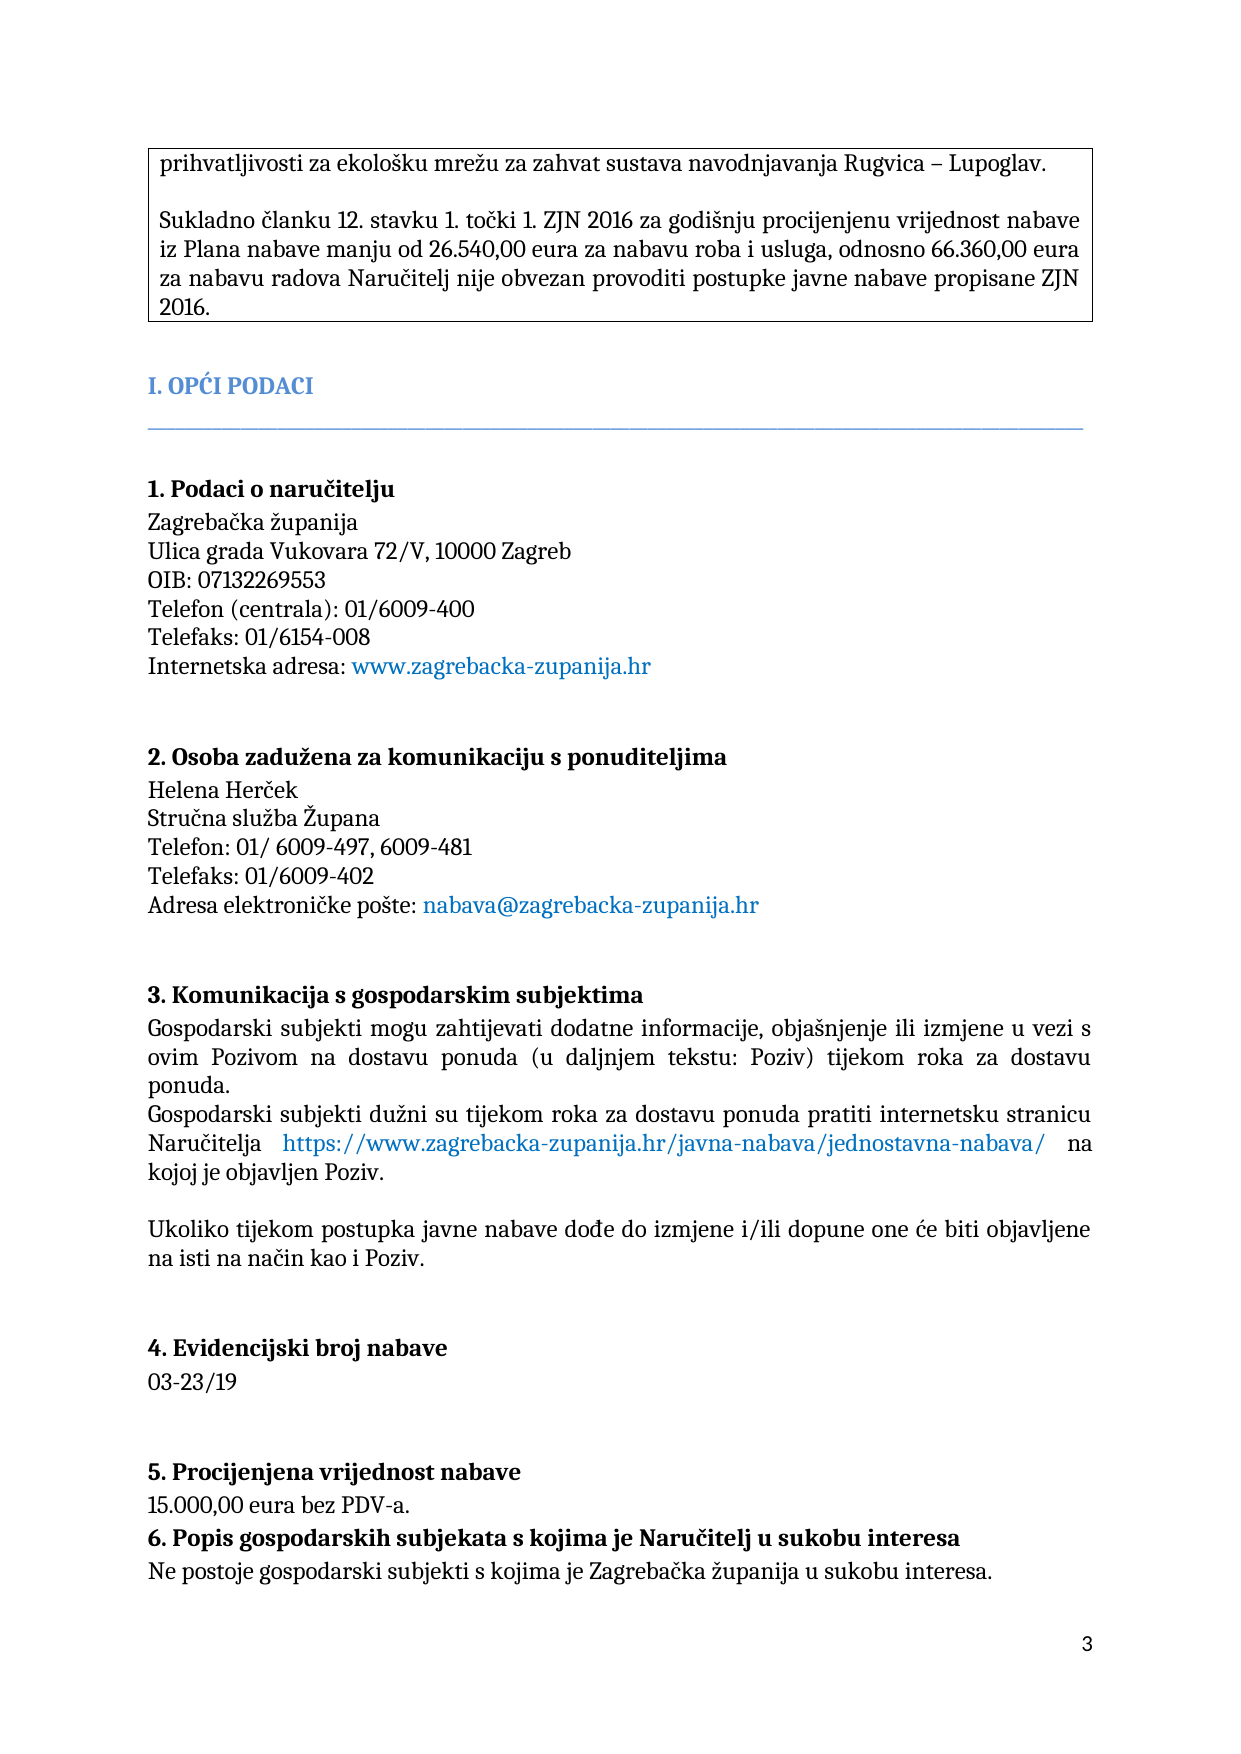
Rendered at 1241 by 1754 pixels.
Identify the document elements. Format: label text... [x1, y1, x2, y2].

text Ukoliko tijekom postupka javne nabave dođe do izmjene i/ili dopune one će biti objavljene na isti na način kao i Poziv. [148, 1215, 1093, 1273]
text _____________________________________________________________________________________________________ [148, 405, 1093, 434]
subtitle 6. Popis gospodarskih subjekata s kojima je Naručitelj u sukobu interesa [148, 1524, 1093, 1552]
text Adresa elektroničke pošte: nabava@zagrebacka-zupanija.hr [148, 891, 1093, 919]
text Helena Herček [148, 776, 1093, 804]
text Gospodarski subjekti dužni su tijekom roka za dostavu ponuda pratiti internetsku stranicu Naručitelja https://www.zagrebacka-zupanija.hr/javna-nabava/jednostavna-nabava/ na kojoj je objavljen Poziv. [148, 1100, 1093, 1186]
text Telefaks: 01/6154-008 [148, 623, 1093, 652]
text Ne postoje gospodarski subjekti s kojima je Zagrebačka županija u sukobu interesa. [148, 1557, 1093, 1586]
text Ulica grada Vukovara 72/V, 10000 Zagreb [148, 537, 1093, 566]
text Telefaks: 01/6009-402 [148, 862, 1093, 891]
subtitle 4. Evidencijski broj nabave [148, 1334, 1093, 1363]
subtitle I. OPĆI PODACI [148, 372, 1093, 401]
subtitle 1. Podaci o naručitelju [148, 475, 1093, 504]
text 15.000,00 eura bez PDV-a. [148, 1491, 1093, 1519]
subtitle 5. Procijenjena vrijednost nabave [148, 1458, 1093, 1487]
text Telefon (centrala): 01/6009-400 [148, 594, 1093, 623]
text 03-23/19 [148, 1367, 1093, 1396]
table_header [149, 149, 1092, 321]
text OIB: 07132269553 [148, 566, 1093, 594]
text Gospodarski subjekti mogu zahtijevati dodatne informacije, objašnjenje ili izmjene u vezi s ovim Pozivom na dostavu ponuda (u daljnjem tekstu: Poziv) tijekom roka za dostavu ponuda. [148, 1014, 1093, 1100]
subtitle 3. Komunikacija s gospodarskim subjektima [148, 981, 1093, 1010]
text Zagrebačka županija [148, 508, 1093, 537]
text Internetska adresa: www.zagrebacka-zupanija.hr [148, 652, 1093, 681]
subtitle 2. Osoba zadužena za komunikaciju s ponuditeljima [148, 742, 1093, 771]
text Telefon: 01/ 6009-497, 6009-481 [148, 833, 1093, 862]
text Stručna služba Župana [148, 804, 1093, 833]
